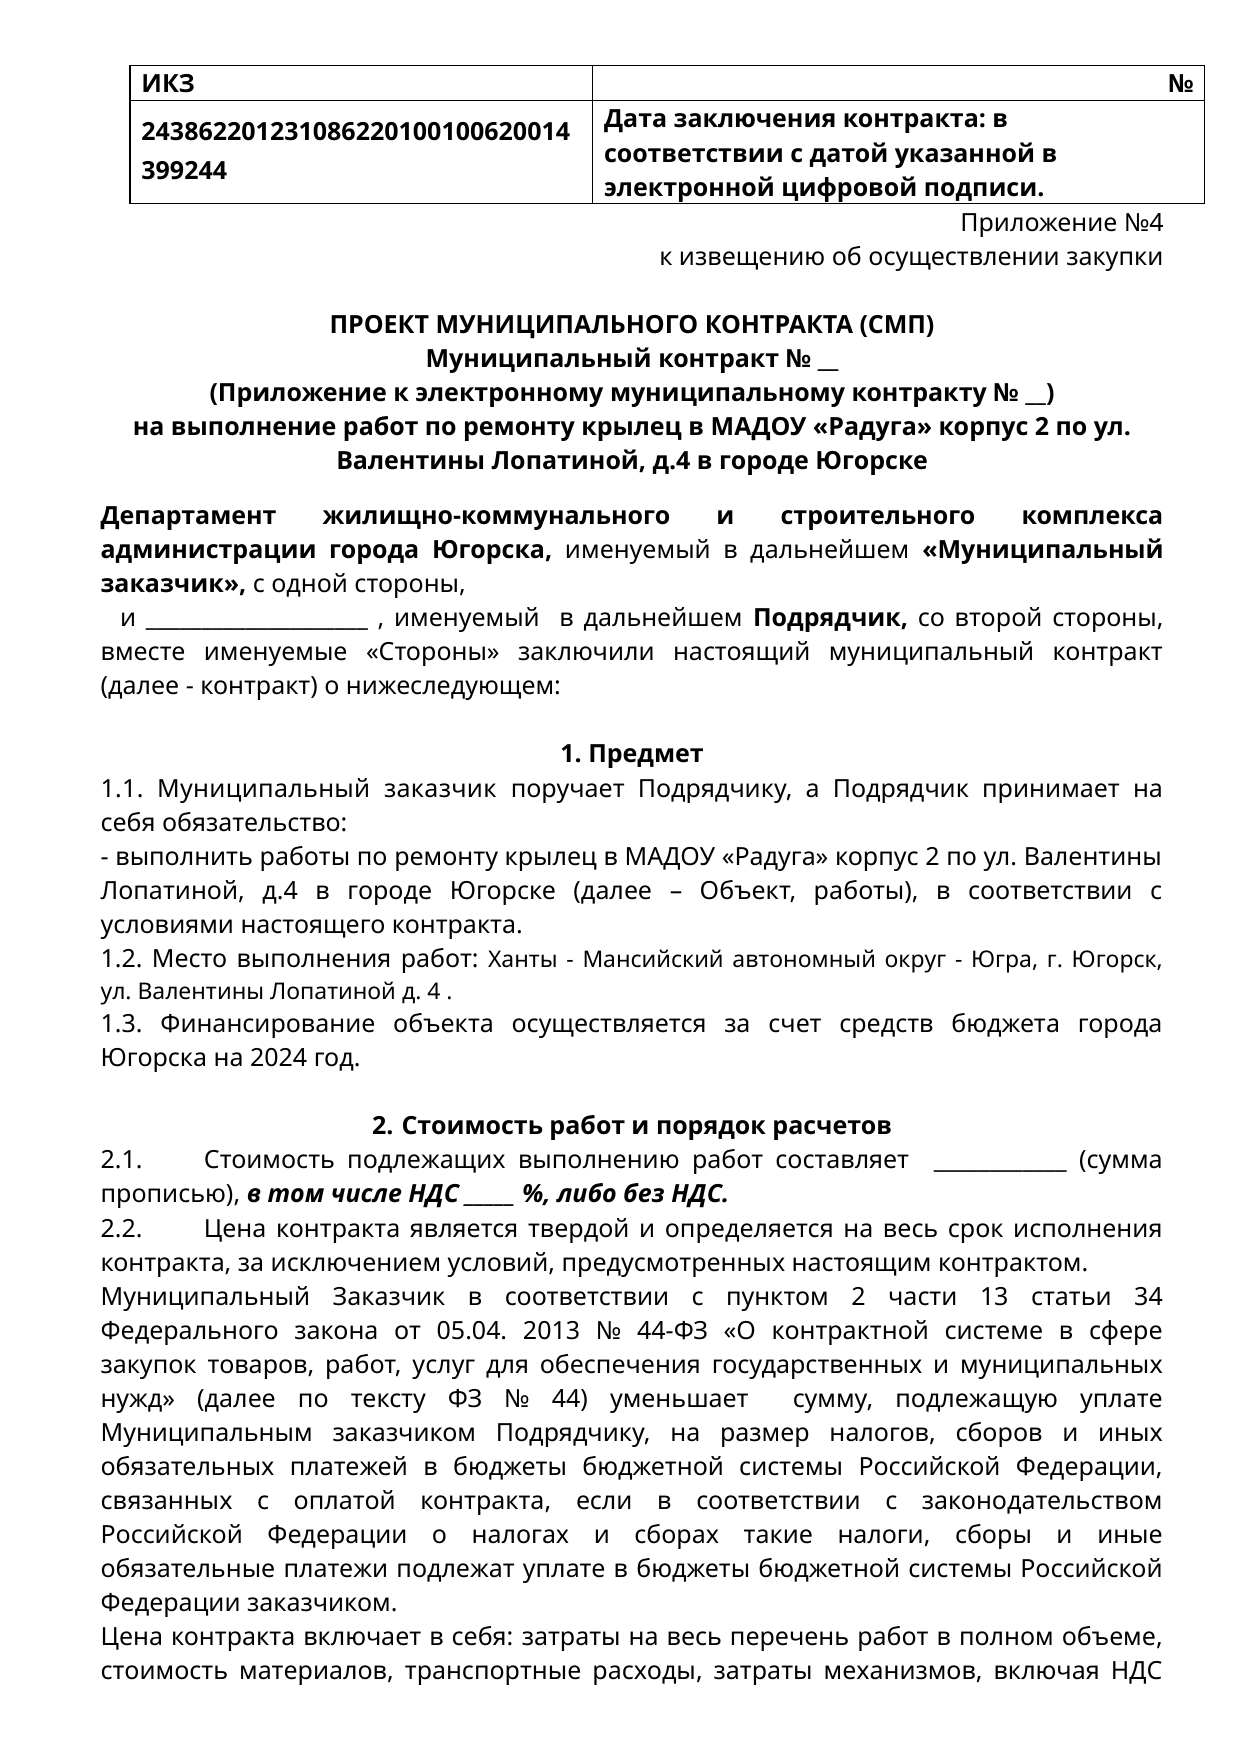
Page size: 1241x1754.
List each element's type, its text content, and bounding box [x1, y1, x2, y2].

table_cell 243862201231086220100100620014399244 [131, 101, 592, 203]
text на выполнение работ по ремонту крылец в МАДОУ «Радуга» корпус 2 по ул. Валентины Лопатиной, д.4 в городе Югорске [100, 409, 1163, 477]
text к извещению об осуществлении закупки [100, 238, 1163, 272]
text Департамент жилищно-коммунального и строительного комплекса администрации города Югорска, именуемый в дальнейшем «Муниципальный заказчик», с одной стороны, [100, 498, 1163, 600]
list Стоимость подлежащих выполнению работ составляет ____________ (сумма прописью), в том числе НДС _____ %, либо без НДС. [100, 1142, 1163, 1210]
text 1. Предмет [100, 736, 1163, 770]
text 1.1. Муниципальный заказчик поручает Подрядчику, а Подрядчик принимает на себя обязательство: [100, 770, 1163, 838]
text ПРОЕКТ МУНИЦИПАЛЬНОГО КОНТРАКТА (СМП) [100, 307, 1163, 341]
table_cell Дата заключения контракта: в соответствии с датой указанной в электронной цифровой подписи. [593, 101, 1204, 203]
table_header ИКЗ [131, 66, 592, 100]
text 1.3. Финансирование объекта осуществляется за счет средств бюджета города Югорска на 2024 год. [100, 1006, 1163, 1074]
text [100, 1619, 1163, 1687]
list Стоимость работ и порядок расчетов [100, 1108, 1163, 1142]
text и ____________________ , именуемый в дальнейшем Подрядчик, со второй стороны, вместе именуемые «Стороны» заключили настоящий муниципальный контракт (далее - контракт) о нижеследующем: [100, 600, 1163, 702]
table_header № [593, 66, 1204, 100]
text - выполнить работы по ремонту крылец в МАДОУ «Радуга» корпус 2 по ул. Валентины Лопатиной, д.4 в городе Югорске (далее – Объект, работы), в соответствии с условиями настоящего контракта. [100, 838, 1163, 941]
text Муниципальный контракт № __ [100, 341, 1163, 375]
text Приложение №4 [100, 204, 1163, 238]
text 1.2. Место выполнения работ: Ханты - Мансийский автономный округ - Югра, г. Югорск, ул. Валентины Лопатиной д. 4 . [100, 941, 1163, 1006]
list Цена контракта является твердой и определяется на весь срок исполнения контракта, за исключением условий, предусмотренных настоящим контрактом. [100, 1210, 1163, 1278]
text Муниципальный Заказчик в соответствии с пунктом 2 части 13 статьи 34 Федерального закона от 05.04. 2013 № 44-ФЗ «О контрактной системе в сфере закупок товаров, работ, услуг для обеспечения государственных и муниципальных нужд» (далее по тексту ФЗ № 44) уменьшает сумму, подлежащую уплате Муниципальным заказчиком Подрядчику, на размер налогов, сборов и иных обязательных платежей в бюджеты бюджетной системы Российской Федерации, связанных с оплатой контракта, если в соответствии с законодательством Российской Федерации о налогах и сборах такие налоги, сборы и иные обязательные платежи подлежат уплате в бюджеты бюджетной системы Российской Федерации заказчиком. [100, 1278, 1163, 1619]
text (Приложение к электронному муниципальному контракту № __) [100, 375, 1163, 409]
